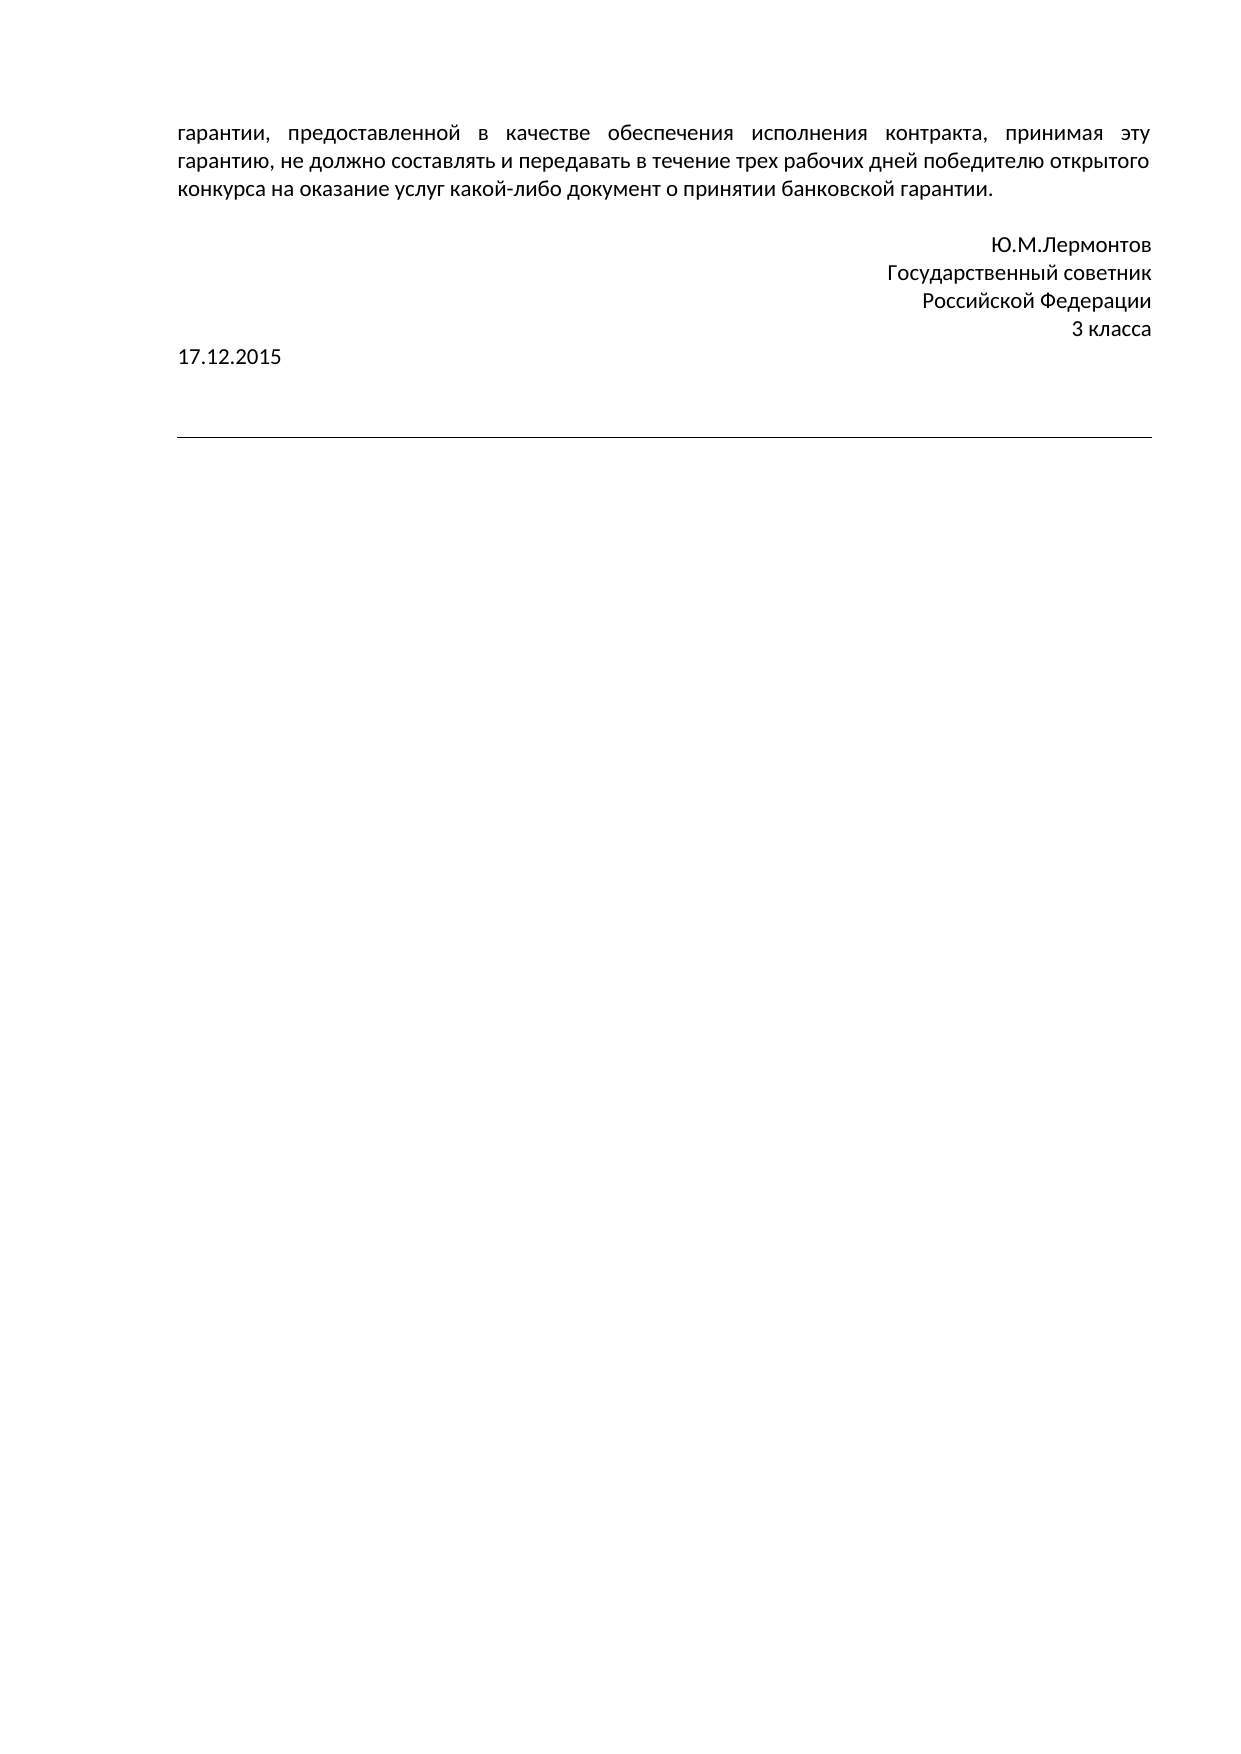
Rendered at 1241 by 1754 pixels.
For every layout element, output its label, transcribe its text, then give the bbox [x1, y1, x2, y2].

text 3 класса [177, 314, 1152, 342]
text Российской Федерации [177, 286, 1152, 314]
text Ю.М.Лермонтов [177, 230, 1152, 258]
text Государственный советник [177, 258, 1152, 286]
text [177, 118, 1152, 202]
text 17.12.2015 [177, 342, 1152, 370]
